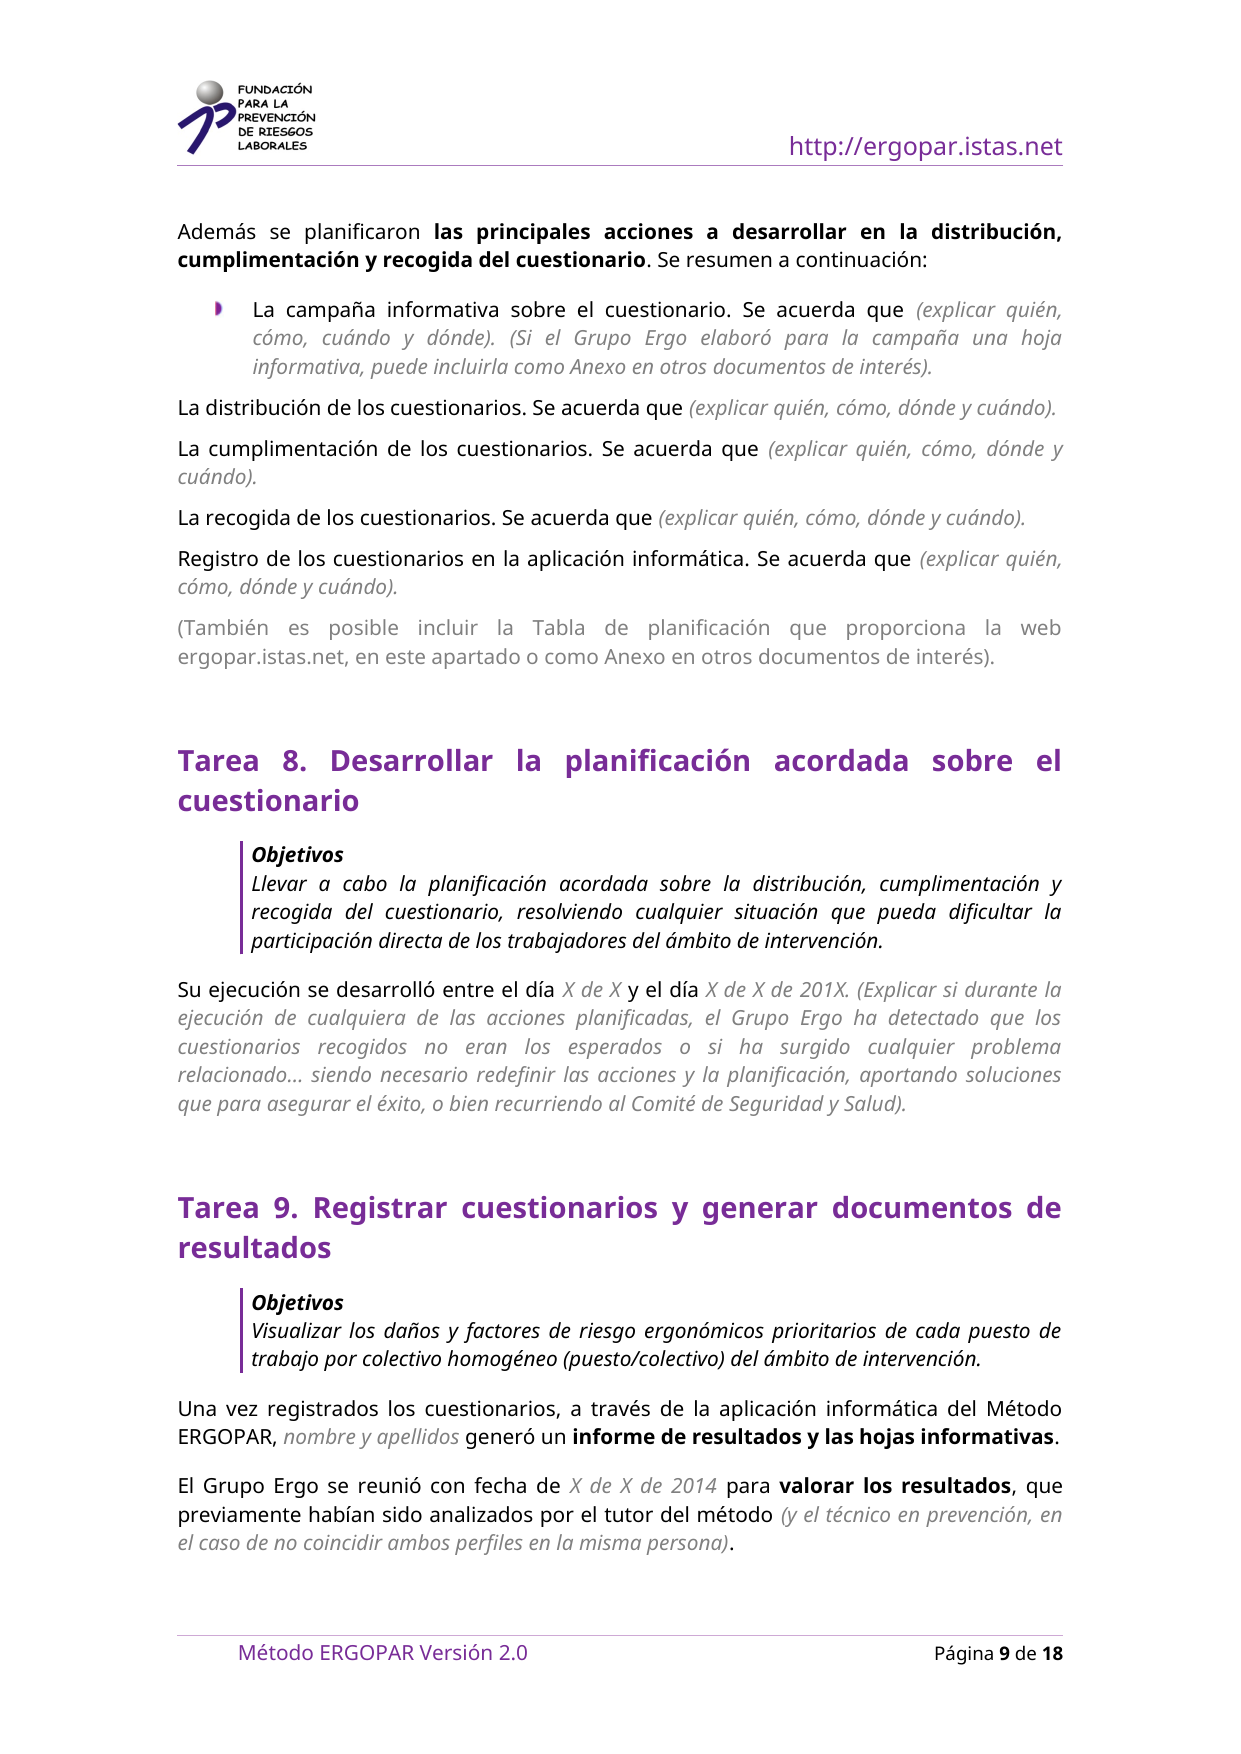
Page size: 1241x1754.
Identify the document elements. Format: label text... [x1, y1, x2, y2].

text Objetivos [243, 841, 1063, 869]
text Objetivos [243, 1288, 1063, 1316]
text Llevar a cabo la planificación acordada sobre la distribución, cumplimentación y recogida del cuestionario, resolviendo cualquier situación que pueda dificultar la participación directa de los trabajadores del ámbito de intervención. [243, 869, 1063, 954]
text Además se planificaron las principales acciones a desarrollar en la distribución, cumplimentación y recogida del cuestionario. Se resumen a continuación: [177, 217, 1063, 274]
text (También es posible incluir la Tabla de planificación que proporciona la web ergopar.istas.net, en este apartado o como Anexo en otros documentos de interés). [177, 613, 1063, 670]
text Visualizar los daños y factores de riesgo ergonómicos prioritarios de cada puesto de trabajo por colectivo homogéneo (puesto/colectivo) del ámbito de intervención. [243, 1316, 1063, 1373]
subtitle Tarea 8. Desarrollar la planificación acordada sobre el cuestionario [177, 740, 1063, 820]
text La cumplimentación de los cuestionarios. Se acuerda que (explicar quién, cómo, dónde y cuándo). [177, 434, 1063, 491]
text Una vez registrados los cuestionarios, a través de la aplicación informática del Método ERGOPAR, nombre y apellidos generó un informe de resultados y las hojas informativas. [177, 1394, 1063, 1451]
list La campaña informativa sobre el cuestionario. Se acuerda que (explicar quién, cómo, cuándo y dónde). (Si el Grupo Ergo elaboró para la campaña una hoja informativa, puede incluirla como Anexo en otros documentos de interés). [215, 295, 1063, 380]
picture [215, 300, 224, 318]
text La recogida de los cuestionarios. Se acuerda que (explicar quién, cómo, dónde y cuándo). [177, 503, 1063, 531]
text La distribución de los cuestionarios. Se acuerda que (explicar quién, cómo, dónde y cuándo). [177, 393, 1063, 421]
picture [177, 80, 317, 156]
text Registro de los cuestionarios en la aplicación informática. Se acuerda que (explicar quién, cómo, dónde y cuándo). [177, 544, 1063, 601]
text El Grupo Ergo se reunió con fecha de X de X de 2014 para valorar los resultados, que previamente habían sido analizados por el tutor del método (y el técnico en prevención, en el caso de no coincidir ambos perfiles en la misma persona). [177, 1471, 1063, 1557]
subtitle Tarea 9. Registrar cuestionarios y generar documentos de resultados [177, 1187, 1063, 1267]
text Su ejecución se desarrolló entre el día X de X y el día X de X de 201X. (Explicar si durante la ejecución de cualquiera de las acciones planificadas, el Grupo Ergo ha detectado que los cuestionarios recogidos no eran los esperados o si ha surgido cualquier problema relacionado… siendo necesario redefinir las acciones y la planificación, aportando soluciones que para asegurar el éxito, o bien recurriendo al Comité de Seguridad y Salud). [177, 975, 1063, 1117]
